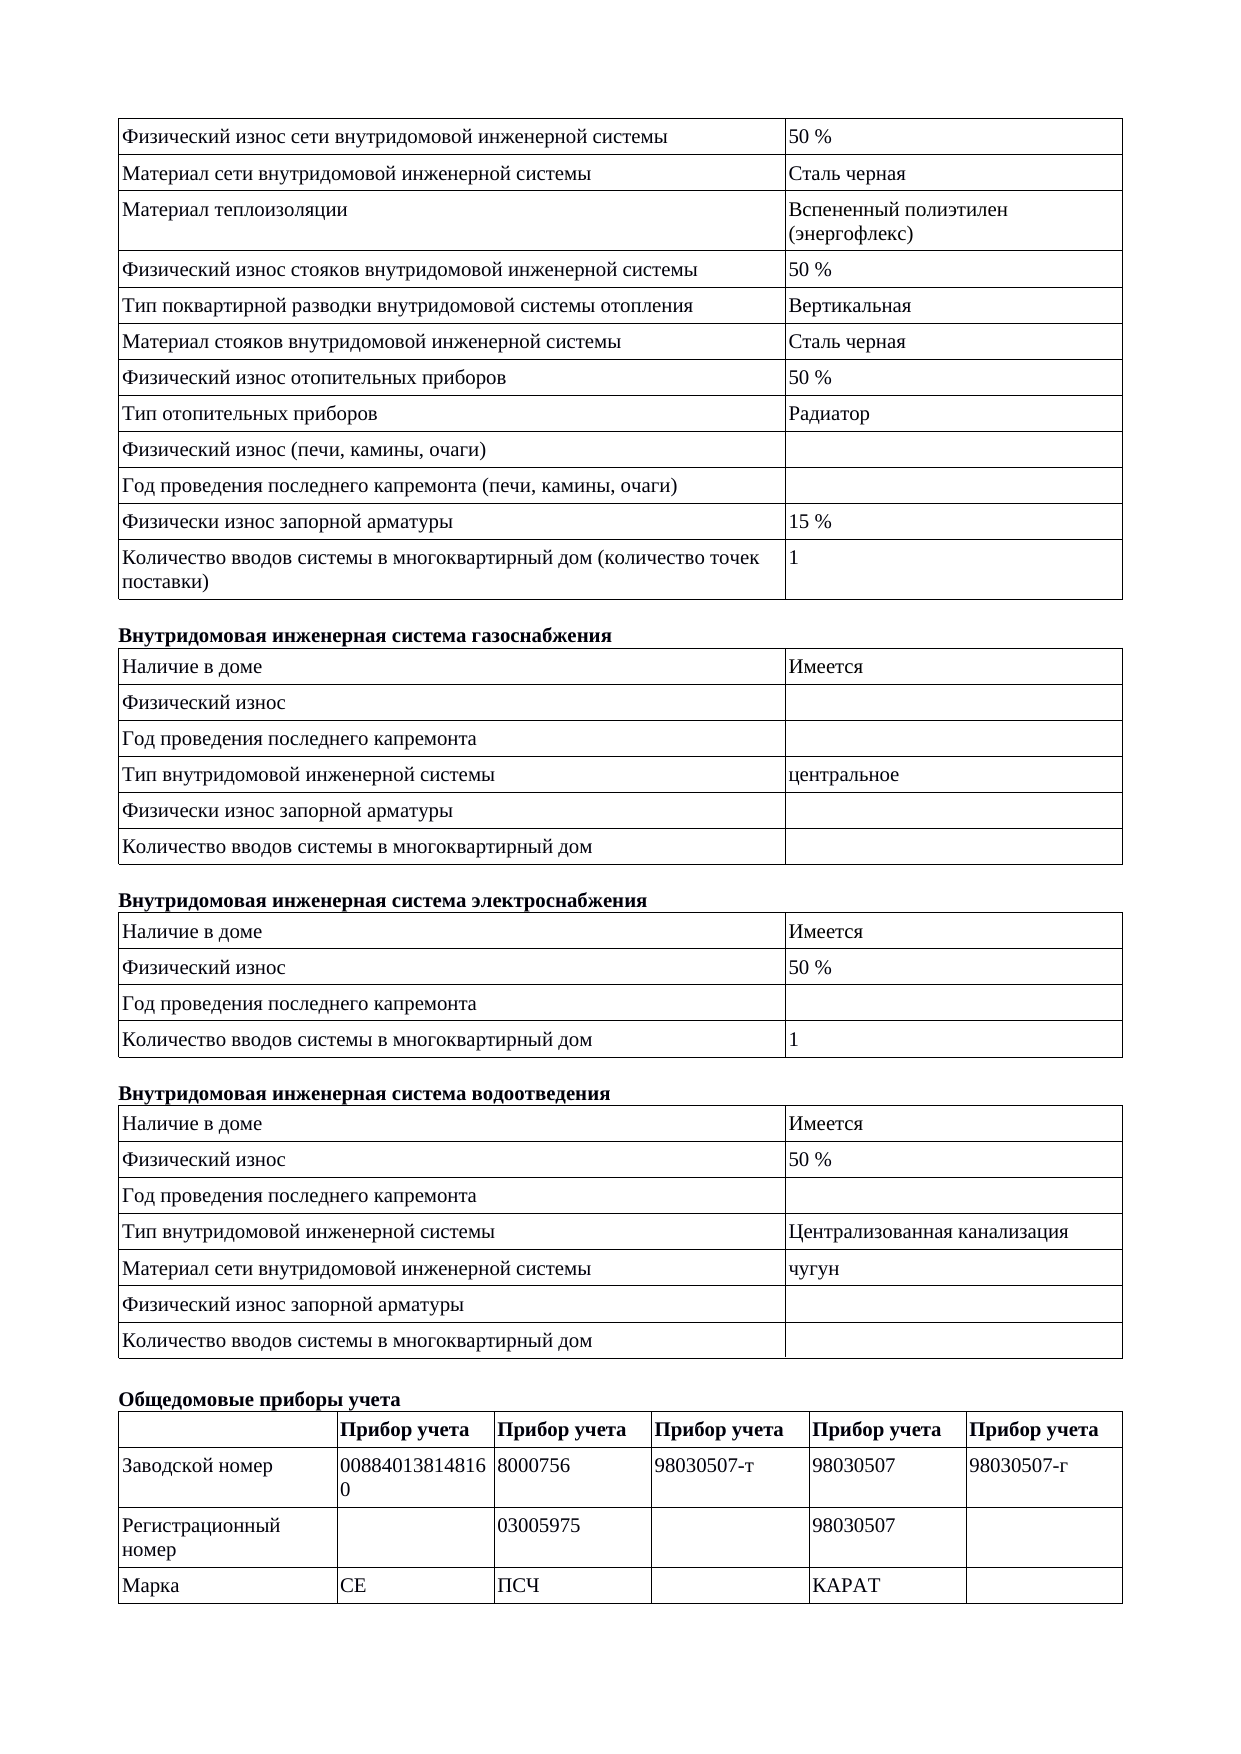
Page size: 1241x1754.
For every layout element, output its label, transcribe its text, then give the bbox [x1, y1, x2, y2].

table_header Имеется [786, 1106, 1122, 1141]
table_cell [786, 468, 1122, 503]
table_cell [786, 432, 1122, 467]
table_cell [786, 1323, 1122, 1357]
table_cell Физический износ сети внутридомовой инженерной системы [119, 119, 785, 154]
table_cell [786, 685, 1122, 719]
table_cell [786, 793, 1122, 828]
table_cell 15 % [786, 504, 1122, 539]
text Общедомовые приборы учета [118, 1387, 1122, 1411]
table_cell КАРАТ [810, 1568, 966, 1603]
table_cell центральное [786, 757, 1122, 792]
table_cell Тип внутридомовой инженерной системы [119, 1214, 785, 1249]
table_header Наличие в доме [119, 1106, 785, 1141]
table_cell 03005975 [495, 1508, 651, 1567]
table_cell 1 [786, 1021, 1122, 1056]
table_cell [786, 1178, 1122, 1213]
table_cell [652, 1508, 809, 1567]
table_cell Регистрационный номер [119, 1508, 337, 1567]
table_cell Количество вводов системы в многоквартирный дом (количество точек поставки) [119, 540, 785, 599]
table_cell Материал сети внутридомовой инженерной системы [119, 1250, 785, 1285]
table_cell Физический износ (печи, камины, очаги) [119, 432, 785, 467]
table_cell Физический износ отопительных приборов [119, 360, 785, 394]
table_cell 98030507 [810, 1508, 966, 1567]
table_header Прибор учета [495, 1412, 651, 1447]
table_header Имеется [786, 649, 1122, 683]
table_cell СЕ [338, 1568, 494, 1603]
table_cell Физически износ запорной арматуры [119, 793, 785, 828]
table_cell чугун [786, 1250, 1122, 1285]
table_cell Марка [119, 1568, 337, 1603]
table_cell Тип внутридомовой инженерной системы [119, 757, 785, 792]
table_cell Количество вводов системы в многоквартирный дом [119, 829, 785, 864]
table_cell 98030507-г [967, 1448, 1122, 1507]
text Внутридомовая инженерная система электроснабжения [118, 888, 1122, 912]
table_header Имеется [786, 913, 1122, 948]
table_cell Централизованная канализация [786, 1214, 1122, 1249]
table_cell Сталь черная [786, 324, 1122, 358]
table_cell Год проведения последнего капремонта (печи, камины, очаги) [119, 468, 785, 503]
table_cell [786, 1286, 1122, 1321]
table_header Наличие в доме [119, 913, 785, 948]
table_cell [967, 1508, 1122, 1567]
table_cell 50 % [786, 360, 1122, 394]
table_cell Год проведения последнего капремонта [119, 1178, 785, 1213]
table_cell 50 % [786, 1142, 1122, 1177]
table_cell [338, 1508, 494, 1567]
table_cell 8000756 [495, 1448, 651, 1507]
table_cell Физически износ запорной арматуры [119, 504, 785, 539]
table_cell Физический износ [119, 685, 785, 719]
table_cell Тип отопительных приборов [119, 396, 785, 431]
table_header Наличие в доме [119, 649, 785, 683]
table_header Прибор учета [338, 1412, 494, 1447]
table_cell Сталь черная [786, 155, 1122, 190]
table_header Прибор учета [810, 1412, 966, 1447]
table_cell Физический износ [119, 1142, 785, 1177]
table_cell Вертикальная [786, 288, 1122, 322]
table_cell 50 % [786, 119, 1122, 154]
text Внутридомовая инженерная система газоснабжения [118, 600, 1122, 647]
table_cell [786, 985, 1122, 1020]
table_header [119, 1412, 337, 1447]
text Внутридомовая инженерная система водоотведения [118, 1081, 1122, 1105]
table_header Прибор учета [967, 1412, 1122, 1447]
table_cell 008840138148160 [338, 1448, 494, 1507]
table_cell 50 % [786, 949, 1122, 984]
table_cell Материал сети внутридомовой инженерной системы [119, 155, 785, 190]
table_cell Физический износ стояков внутридомовой инженерной системы [119, 251, 785, 286]
table_cell Материал стояков внутридомовой инженерной системы [119, 324, 785, 358]
table_cell Год проведения последнего капремонта [119, 721, 785, 756]
table_cell Вспененный полиэтилен (энергофлекс) [786, 191, 1122, 250]
table_cell Количество вводов системы в многоквартирный дом [119, 1323, 785, 1357]
table_cell Физический износ [119, 949, 785, 984]
table_cell Количество вводов системы в многоквартирный дом [119, 1021, 785, 1056]
table_cell [786, 721, 1122, 756]
table_cell [652, 1568, 809, 1603]
table_cell Материал теплоизоляции [119, 191, 785, 250]
table_cell 98030507 [810, 1448, 966, 1507]
table_cell 1 [786, 540, 1122, 599]
table_cell Физический износ запорной арматуры [119, 1286, 785, 1321]
table_header Прибор учета [652, 1412, 809, 1447]
table_cell 50 % [786, 251, 1122, 286]
table_cell [967, 1568, 1122, 1603]
table_cell Тип поквартирной разводки внутридомовой системы отопления [119, 288, 785, 322]
table_cell Заводской номер [119, 1448, 337, 1507]
table_cell Радиатор [786, 396, 1122, 431]
table_cell 98030507-т [652, 1448, 809, 1507]
table_cell [786, 829, 1122, 864]
table_cell ПСЧ [495, 1568, 651, 1603]
table_cell Год проведения последнего капремонта [119, 985, 785, 1020]
